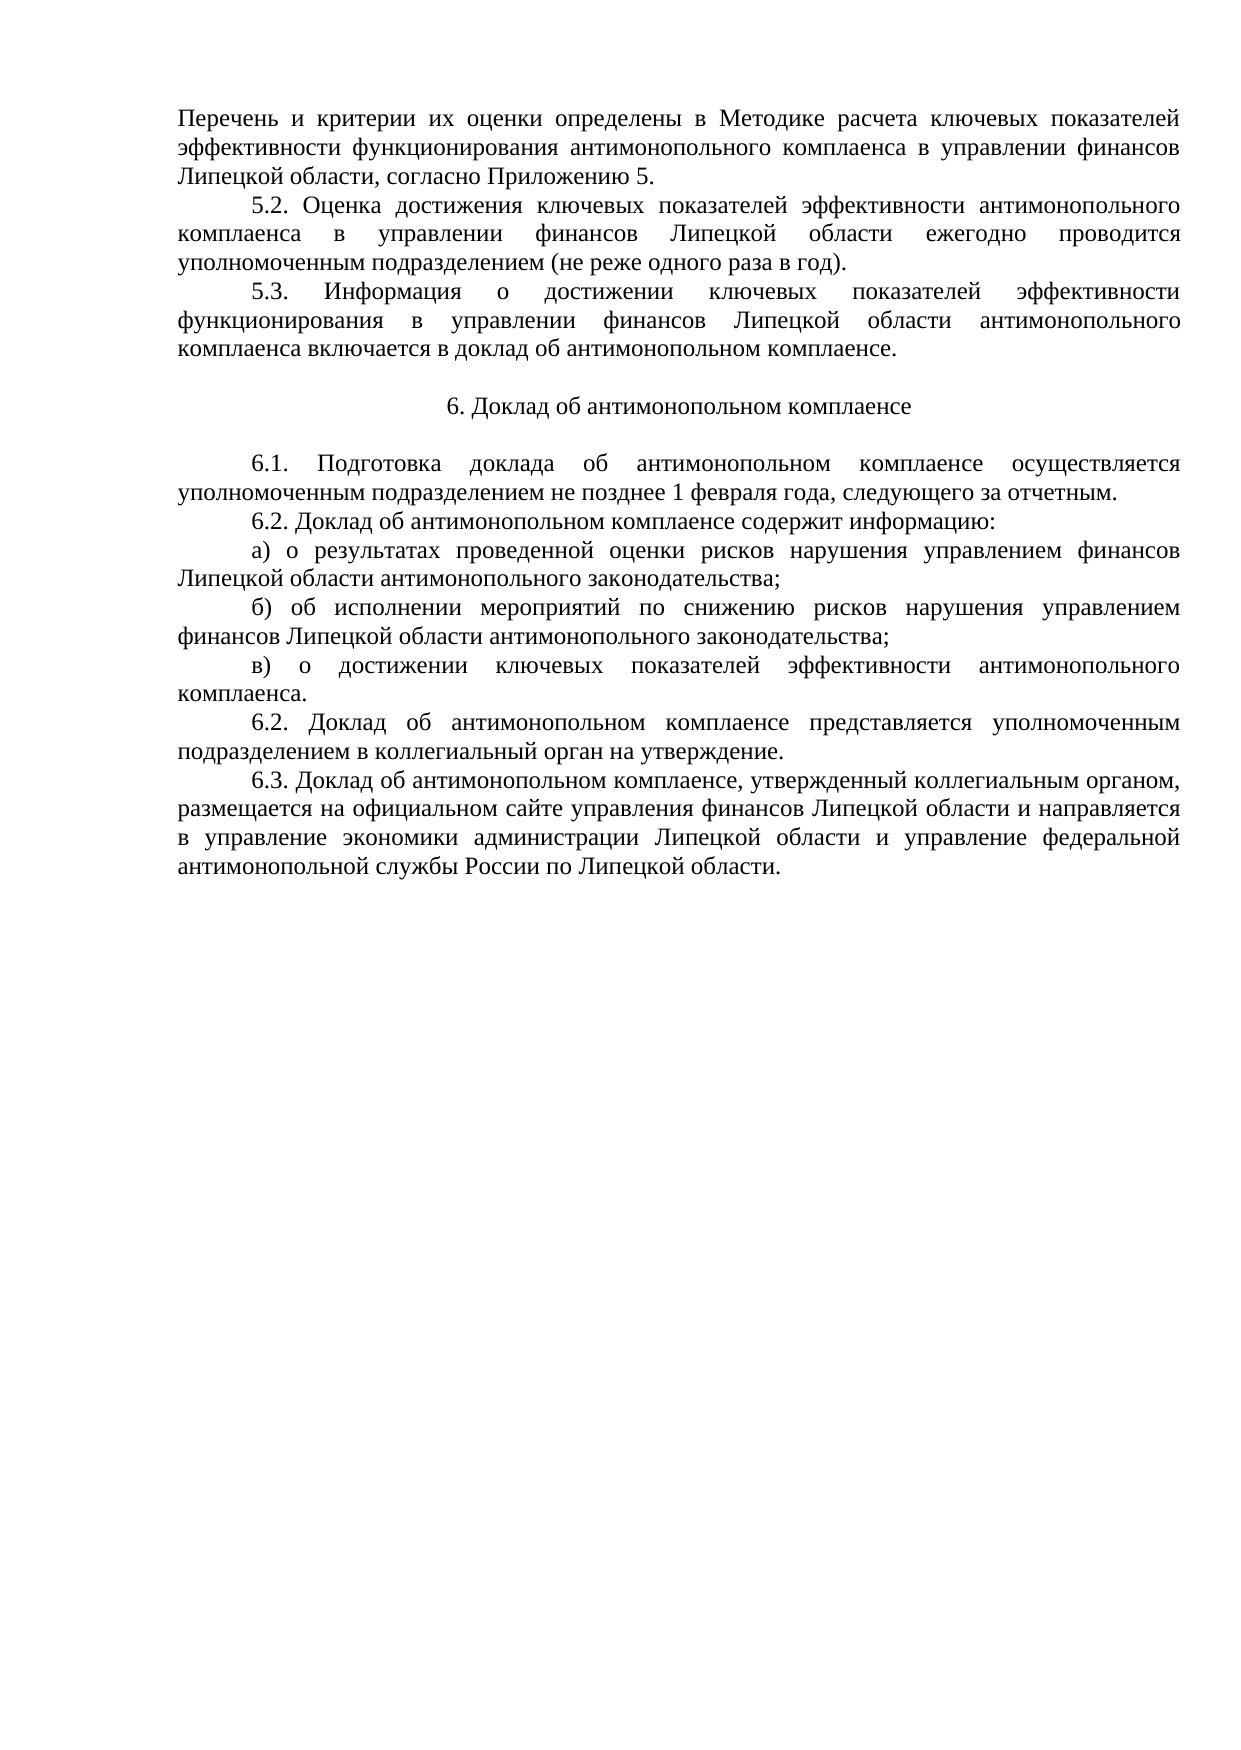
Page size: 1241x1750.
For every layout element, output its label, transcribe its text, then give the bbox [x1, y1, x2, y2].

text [177, 103, 1181, 190]
text 6.2. Доклад об антимонопольном комплаенсе содержит информацию: [177, 506, 1181, 535]
text в) о достижении ключевых показателей эффективности антимонопольного комплаенса. [177, 650, 1181, 707]
text б) об исполнении мероприятий по снижению рисков нарушения управлением финансов Липецкой области антимонопольного законодательства; [177, 592, 1181, 650]
text 6.3. Доклад об антимонопольном комплаенсе, утвержденный коллегиальным органом, размещается на официальном сайте управления финансов Липецкой области и направляется в управление экономики администрации Липецкой области и управление федеральной антимонопольной службы России по Липецкой области. [177, 765, 1181, 880]
text 6. Доклад об антимонопольном комплаенсе [177, 391, 1181, 420]
text 5.3. Информация о достижении ключевых показателей эффективности функционирования в управлении финансов Липецкой области антимонопольного комплаенса включается в доклад об антимонопольном комплаенсе. [177, 276, 1181, 362]
text 5.2. Оценка достижения ключевых показателей эффективности антимонопольного комплаенса в управлении финансов Липецкой области ежегодно проводится уполномоченным подразделением (не реже одного раза в год). [177, 190, 1181, 276]
text 6.2. Доклад об антимонопольном комплаенсе представляется уполномоченным подразделением в коллегиальный орган на утверждение. [177, 707, 1181, 765]
text а) о результатах проведенной оценки рисков нарушения управлением финансов Липецкой области антимонопольного законодательства; [177, 535, 1181, 592]
text 6.1. Подготовка доклада об антимонопольном комплаенсе осуществляется уполномоченным подразделением не позднее 1 февраля года, следующего за отчетным. [177, 448, 1181, 506]
